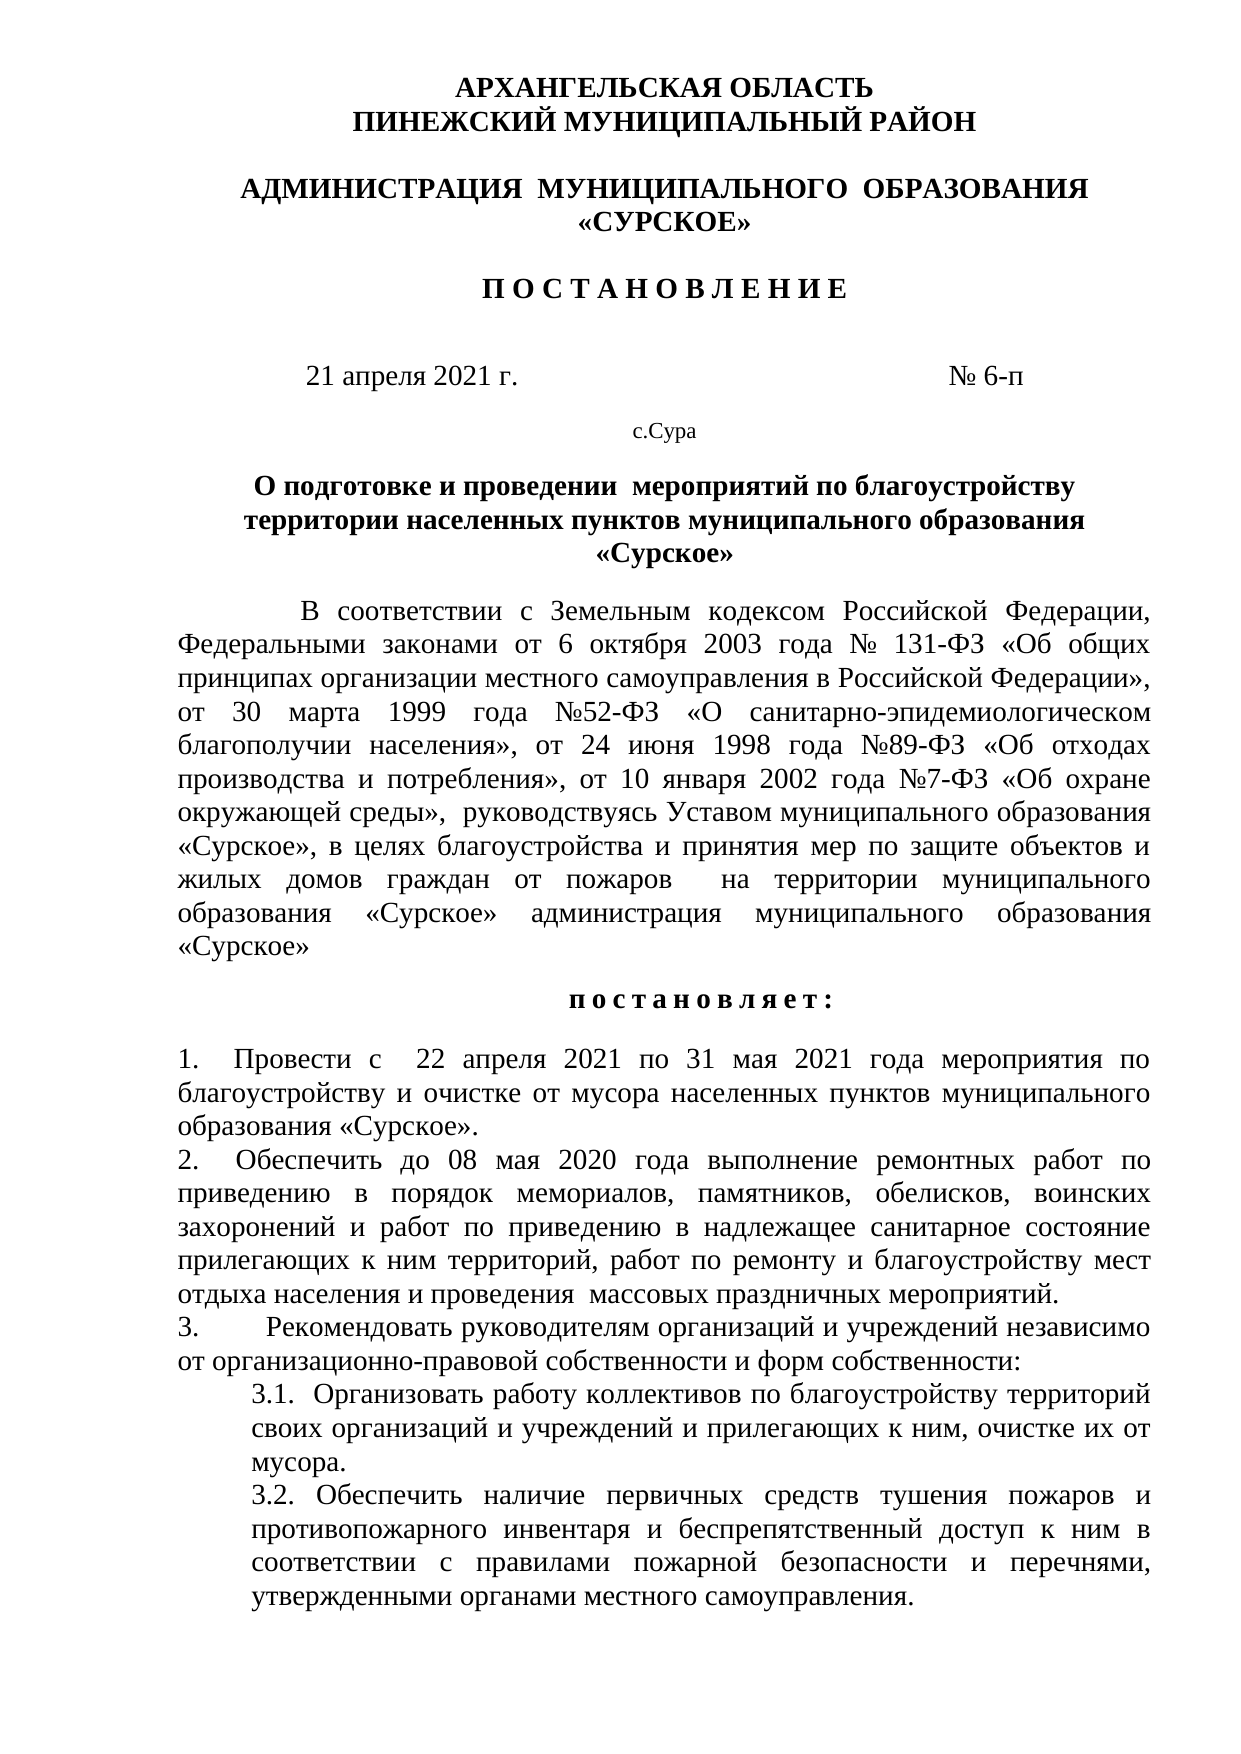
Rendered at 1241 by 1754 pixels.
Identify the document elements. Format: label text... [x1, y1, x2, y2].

text 3. Рекомендовать руководителям организаций и учреждений независимо от организационно-правовой собственности и форм собственности: [177, 1309, 1152, 1377]
text постановляет: [179, 981, 1149, 1015]
text 2. Обеспечить до 08 мая 2020 года выполнение ремонтных работ по приведению в порядок мемориалов, памятников, обелисков, воинских захоронений и работ по приведению в надлежащее санитарное состояние прилегающих к ним территорий, работ по ремонту и благоустройству мест отдыха населения и проведения массовых праздничных мероприятий. [177, 1142, 1152, 1309]
text АДМИНИСТРАЦИЯ МУНИЦИПАЛЬНОГО ОБРАЗОВАНИЯ «СУРСКОЕ» [177, 171, 1152, 238]
subtitle П О С Т А Н О В Л Е Н И Е [177, 271, 1152, 305]
text 21 апреля 2021 г. № 6-п [177, 358, 1152, 391]
text АРХАНГЕЛЬСКАЯ ОБЛАСТЬ [177, 70, 1152, 104]
text 3.1. Организовать работу коллективов по благоустройству территорий своих организаций и учреждений и прилегающих к ним, очистке их от мусора. [251, 1377, 1152, 1477]
text В соответствии с Земельным кодексом Российской Федерации, Федеральными законами от 6 октября 2003 года № 131-ФЗ «Об общих принципах организации местного самоуправления в Российской Федерации», от 30 марта 1999 года №52-ФЗ «О санитарно-эпидемиологическом благополучии населения», от 24 июня 1998 года №89-ФЗ «Об отходах производства и потребления», от 10 января 2002 года №7-ФЗ «Об охране окружающей среды», руководствуясь Уставом муниципального образования «Сурское», в целях благоустройства и принятия мер по защите объектов и жилых домов граждан от пожаров на территории муниципального образования «Сурское» администрация муниципального образования «Сурское» [177, 593, 1152, 962]
text 1. Провести с 22 апреля 2021 по 31 мая 2021 года мероприятия по благоустройству и очистке от мусора населенных пунктов муниципального образования «Сурское». [177, 1041, 1152, 1142]
text 3.2. Обеспечить наличие первичных средств тушения пожаров и противопожарного инвентаря и беспрепятственный доступ к ним в соответствии с правилами пожарной безопасности и перечнями, утвержденными органами местного самоуправления. [251, 1477, 1152, 1611]
text с.Сура [177, 417, 1152, 444]
text О подготовке и проведении мероприятий по благоустройству территории населенных пунктов муниципального образования «Сурское» [177, 468, 1152, 569]
text ПИНЕЖСКИЙ МУНИЦИПАЛЬНЫЙ РАЙОН [177, 104, 1152, 137]
